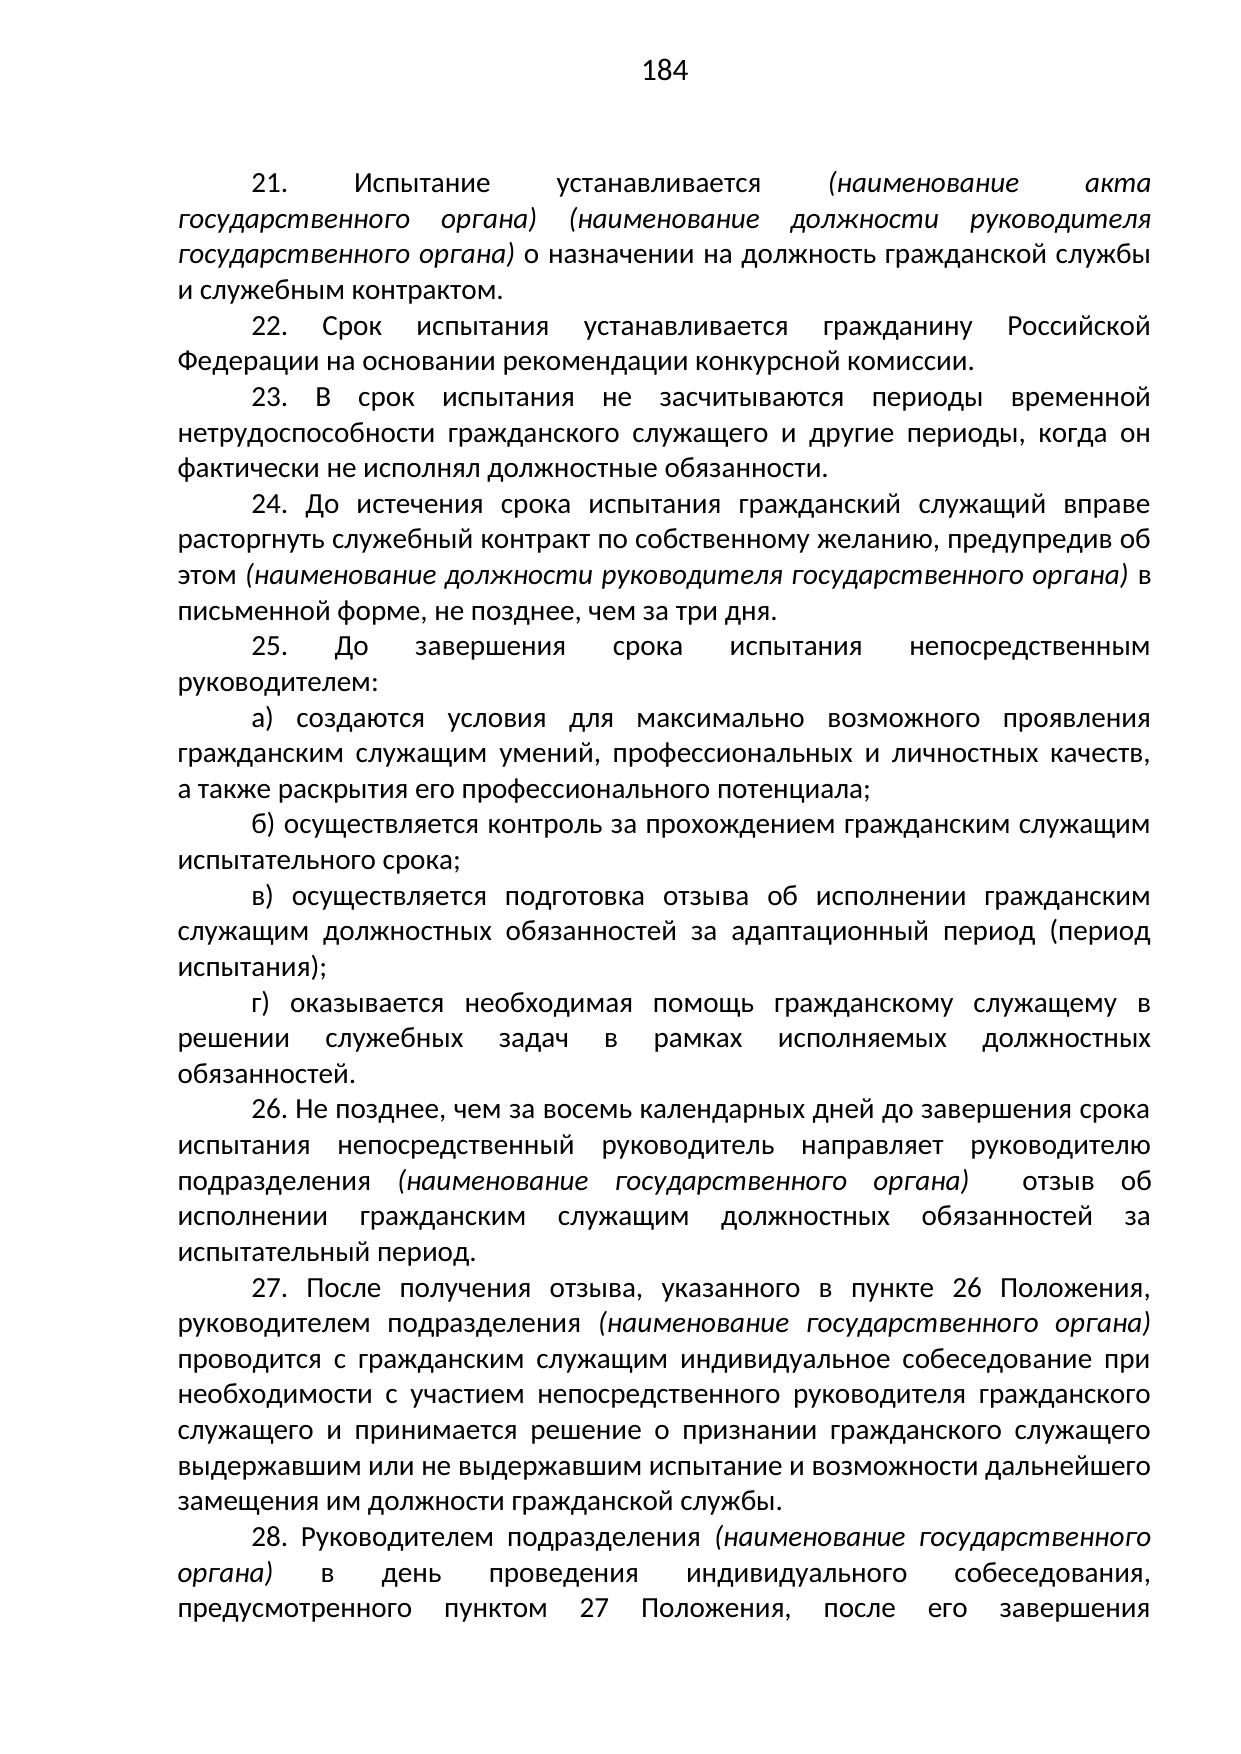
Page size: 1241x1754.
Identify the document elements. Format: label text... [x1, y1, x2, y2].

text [177, 1518, 1152, 1625]
text 22. Срок испытания устанавливается гражданину Российской Федерации на основании рекомендации конкурсной комиссии. [177, 307, 1152, 378]
text 26. Не позднее, чем за восемь календарных дней до завершения срока испытания непосредственный руководитель направляет руководителю подразделения (наименование государственного органа) отзыв об исполнении гражданским служащим должностных обязанностей за испытательный период. [177, 1091, 1152, 1269]
text 25. До завершения срока испытания непосредственным руководителем: [177, 627, 1152, 699]
text а) создаются условия для максимально возможного проявления гражданским служащим умений, профессиональных и личностных качеств, а также раскрытия его профессионального потенциала; [177, 699, 1152, 806]
text г) оказывается необходимая помощь гражданскому служащему в решении служебных задач в рамках исполняемых должностных обязанностей. [177, 984, 1152, 1091]
text 23. В срок испытания не засчитываются периоды временной нетрудоспособности гражданского служащего и другие периоды, когда он фактически не исполнял должностные обязанности. [177, 378, 1152, 485]
text 27. После получения отзыва, указанного в пункте 26 Положения, руководителем подразделения (наименование государственного органа) проводится с гражданским служащим индивидуальное собеседование при необходимости с участием непосредственного руководителя гражданского служащего и принимается решение о признании гражданского служащего выдержавшим или не выдержавшим испытание и возможности дальнейшего замещения им должности гражданской службы. [177, 1269, 1152, 1518]
text в) осуществляется подготовка отзыва об исполнении гражданским служащим должностных обязанностей за адаптационный период (период испытания); [177, 877, 1152, 984]
text 21. Испытание устанавливается (наименование акта государственного органа) (наименование должности руководителя государственного органа) о назначении на должность гражданской службы и служебным контрактом. [177, 164, 1152, 307]
text 24. До истечения срока испытания гражданский служащий вправе расторгнуть служебный контракт по собственному желанию, предупредив об этом (наименование должности руководителя государственного органа) в письменной форме, не позднее, чем за три дня. [177, 485, 1152, 627]
text б) осуществляется контроль за прохождением гражданским служащим испытательного срока; [177, 806, 1152, 877]
